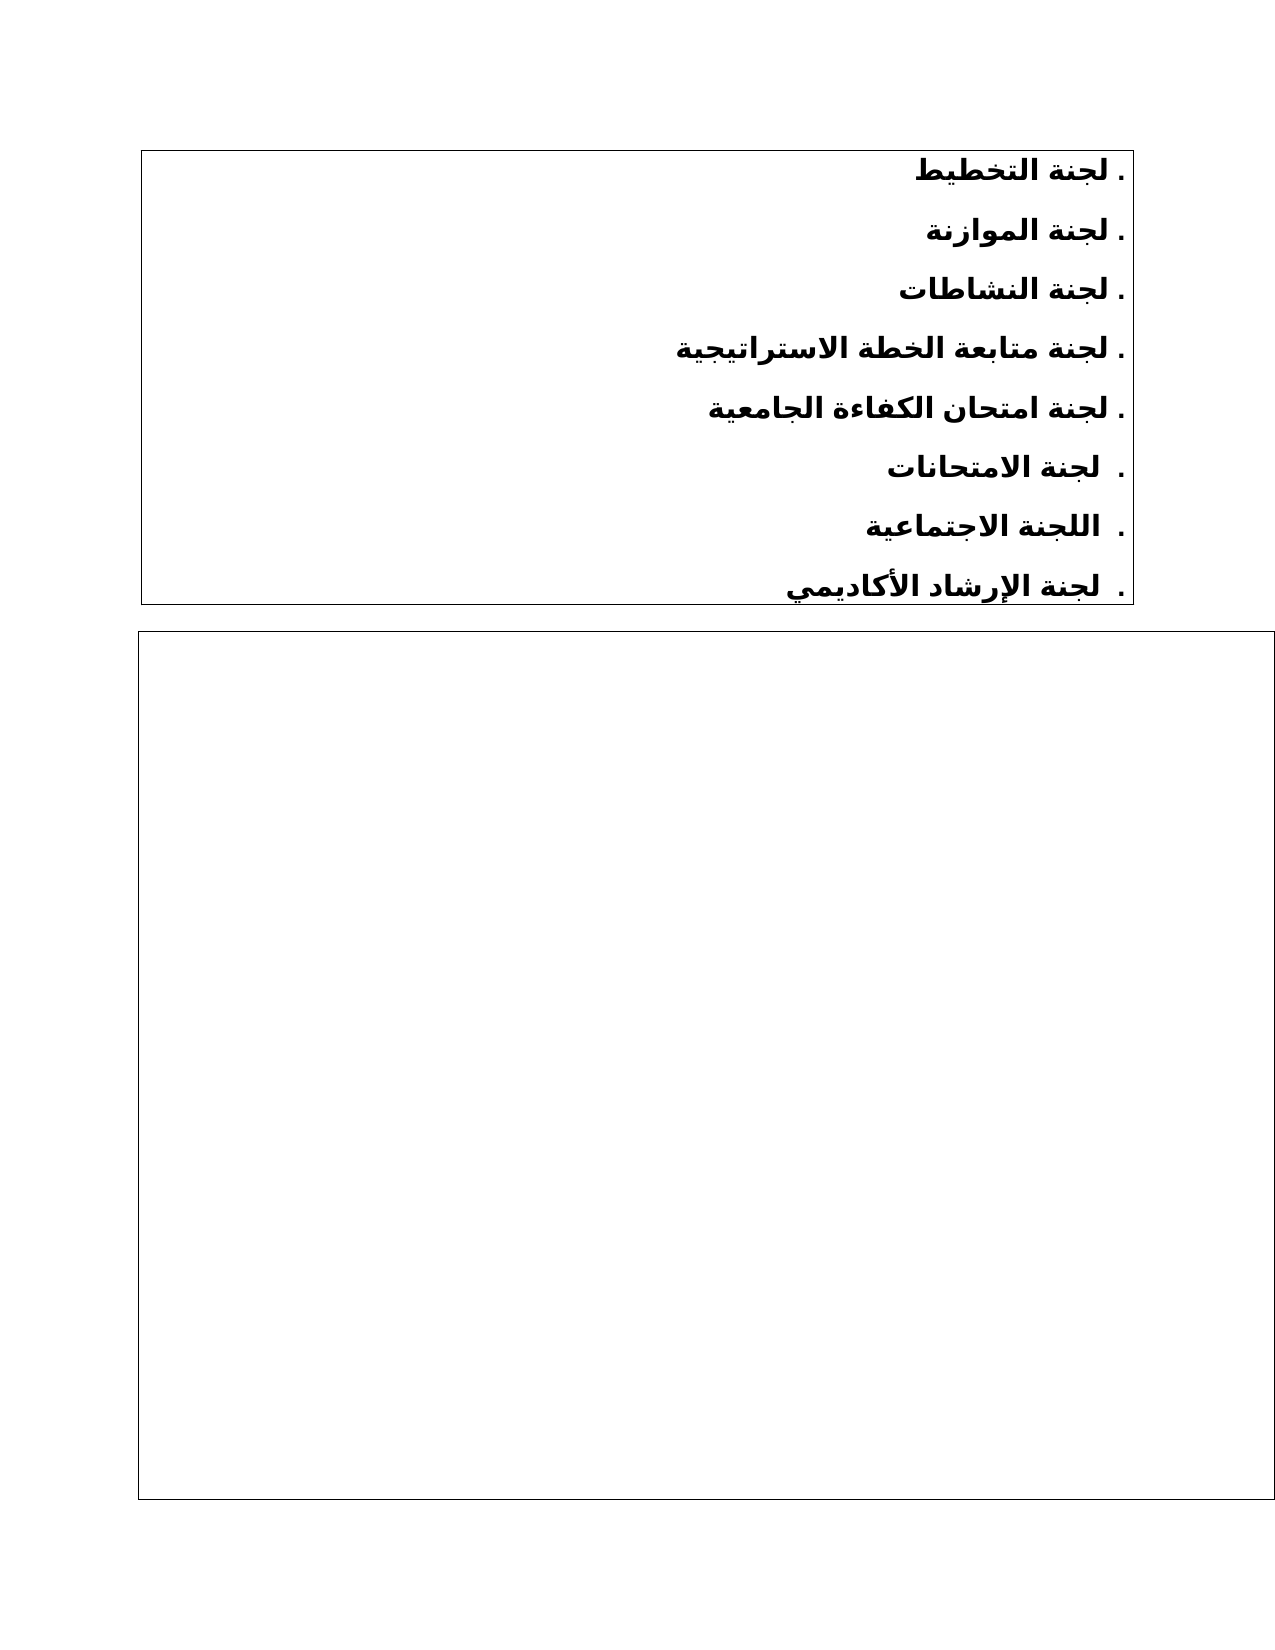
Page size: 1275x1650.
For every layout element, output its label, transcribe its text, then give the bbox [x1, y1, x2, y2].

text لجنة امتحان الكفاءة الجامعية . [142, 387, 1133, 424]
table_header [139, 632, 1274, 1499]
text لجنة الموازنة . [142, 209, 1133, 246]
text لجنة التخطيط . [142, 151, 1133, 187]
text لجنة الإرشاد الأكاديمي . [142, 566, 1133, 604]
text لجنة النشاطات . [142, 269, 1133, 305]
text لجنة الامتحانات . [142, 447, 1133, 483]
text لجنة متابعة الخطة الاستراتيجية . [142, 328, 1133, 365]
text اللجنة الاجتماعية . [142, 506, 1133, 543]
